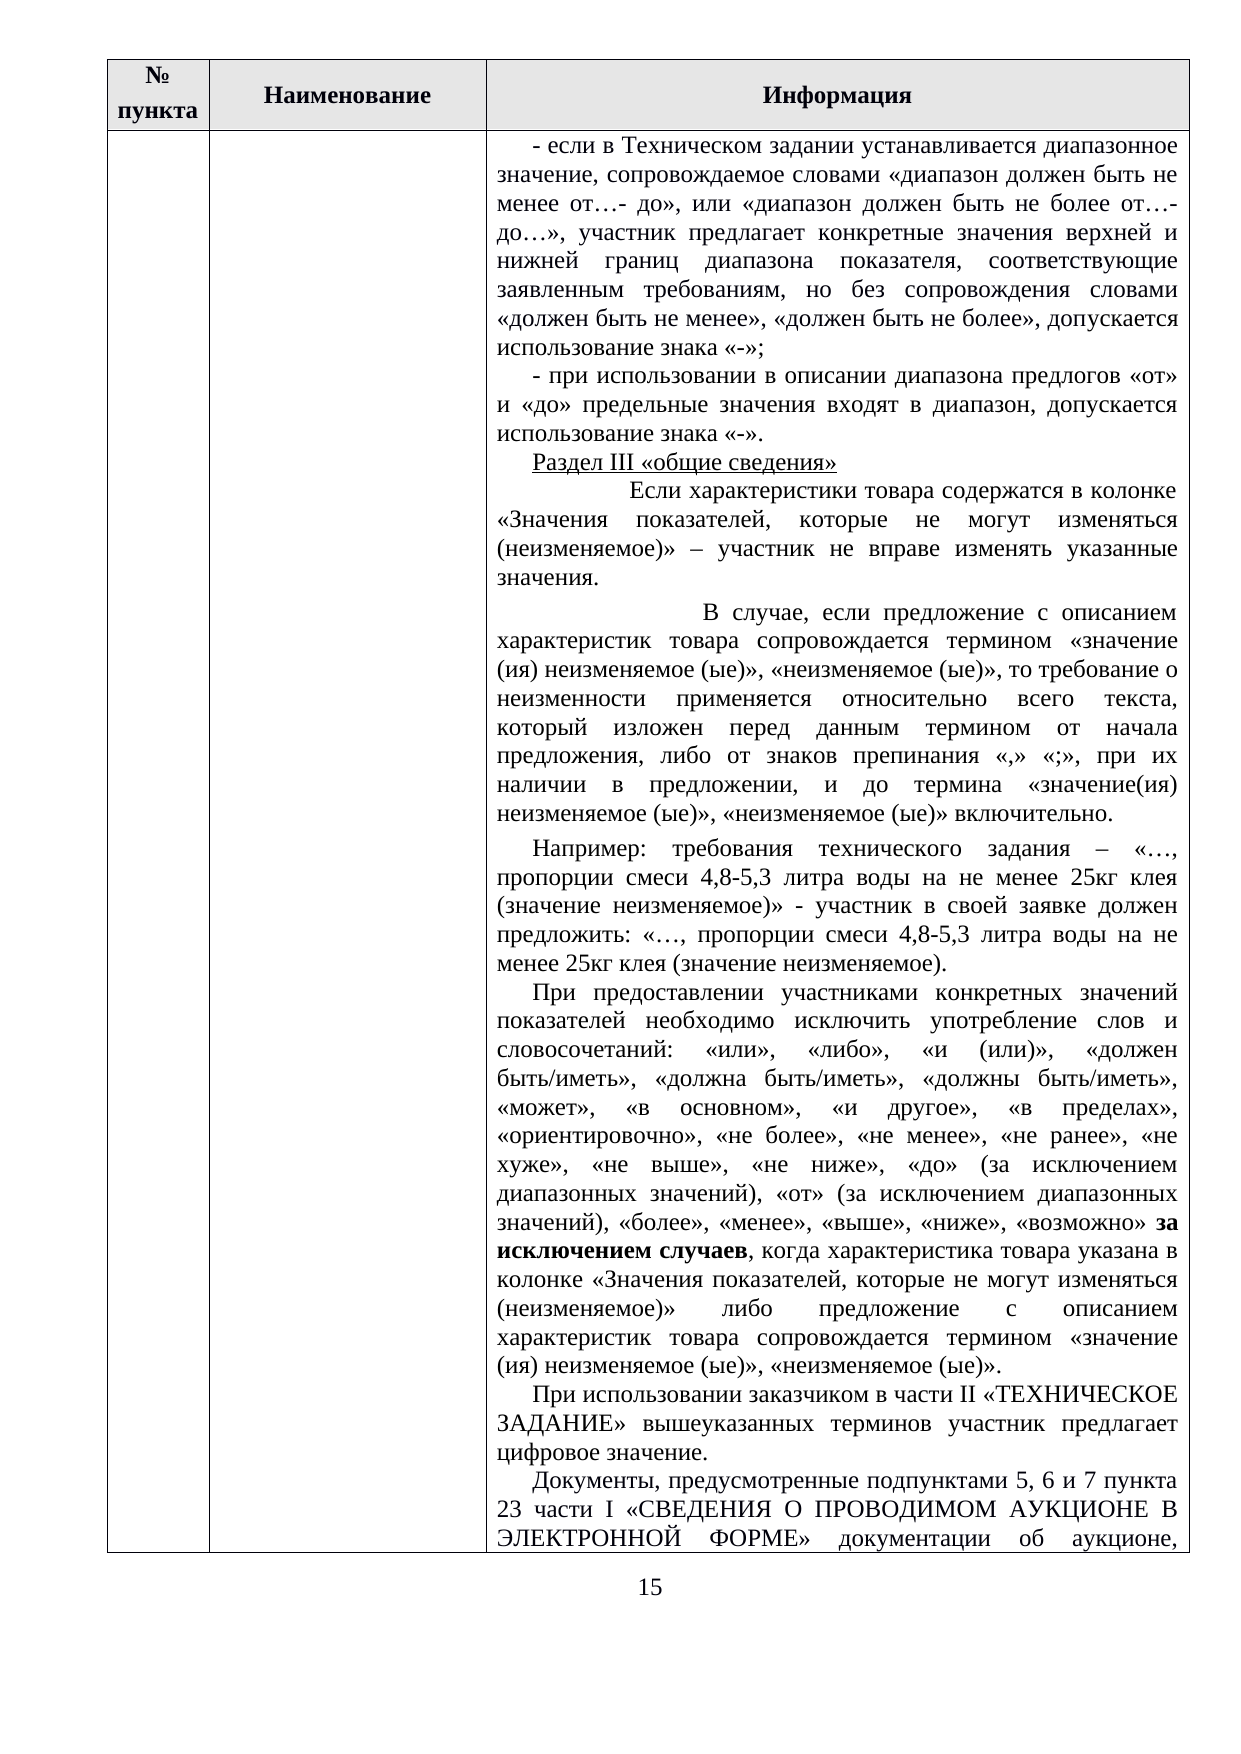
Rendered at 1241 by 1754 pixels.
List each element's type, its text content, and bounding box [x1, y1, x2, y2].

table_cell [108, 131, 209, 1552]
table_header № пункта [108, 60, 209, 129]
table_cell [487, 131, 1189, 1552]
table_header Информация [487, 60, 1189, 129]
table_header Наименование [210, 60, 486, 129]
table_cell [210, 131, 486, 1552]
